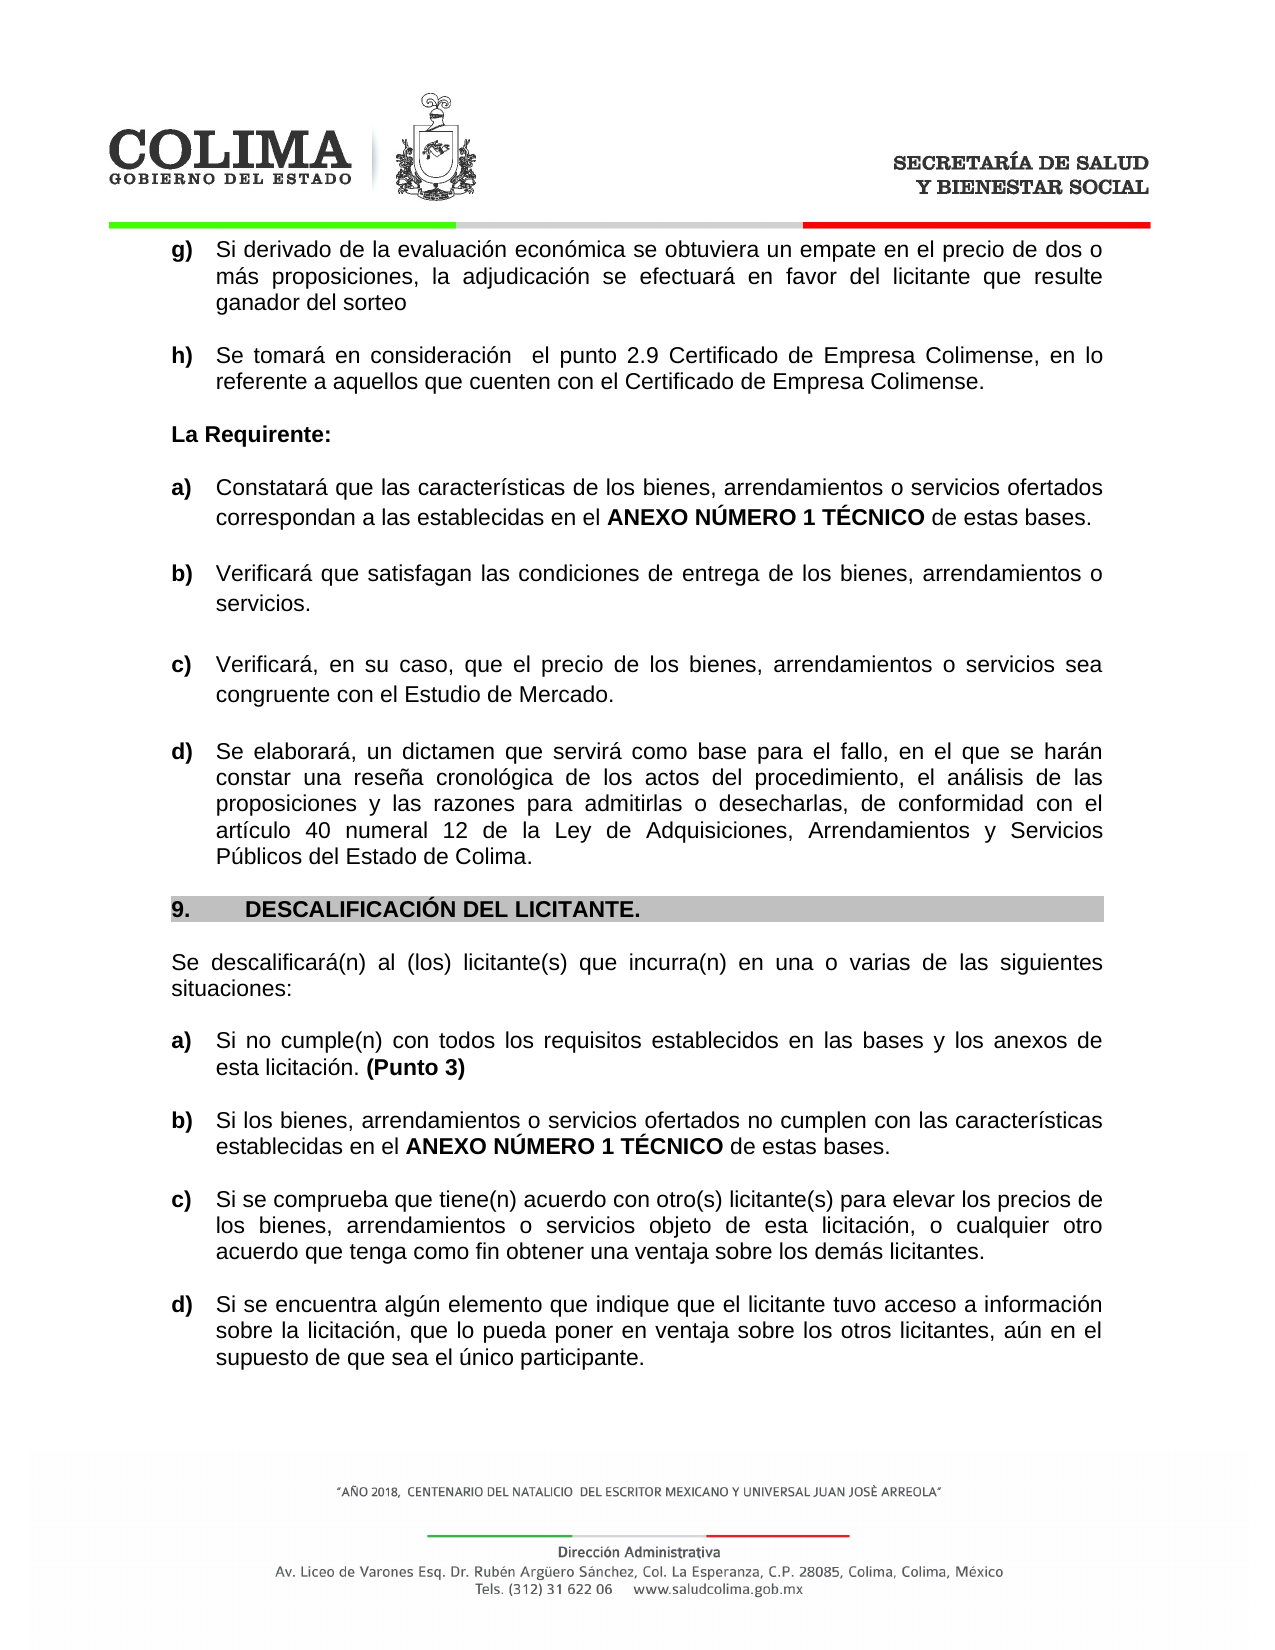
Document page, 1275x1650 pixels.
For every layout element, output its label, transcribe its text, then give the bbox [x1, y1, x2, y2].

list Constatará que las características de los bienes, arrendamientos o servicios ofertados correspondan a las establecidas en el ANEXO NÚMERO 1 TÉCNICO de estas bases. [171, 473, 1104, 530]
text La Requirente: [171, 421, 1104, 447]
text b) Si los bienes, arrendamientos o servicios ofertados no cumplen con las características establecidas en el ANEXO NÚMERO 1 TÉCNICO de estas bases. [171, 1107, 1104, 1159]
picture [0, 7, 1261, 238]
list Se tomará en consideración el punto 2.9 Certificado de Empresa Colimense, en lo referente a aquellos que cuenten con el Certificado de Empresa Colimense. [171, 342, 1104, 394]
text Se descalificará(n) al (los) licitante(s) que incurra(n) en una o varias de las siguientes situaciones: [171, 948, 1104, 1001]
text c) Si se comprueba que tiene(n) acuerdo con otro(s) licitante(s) para elevar los precios de los bienes, arrendamientos o servicios objeto de esta licitación, o cualquier otro acuerdo que tenga como fin obtener una ventaja sobre los demás licitantes. [171, 1186, 1104, 1265]
list Verificará que satisfagan las condiciones de entrega de los bienes, arrendamientos o servicios. [171, 560, 1104, 617]
text d) Si se encuentra algún elemento que indique que el licitante tuvo acceso a información sobre la licitación, que lo pueda poner en ventaja sobre los otros licitantes, aún en el supuesto de que sea el único participante. [171, 1291, 1104, 1370]
text a) Si no cumple(n) con todos los requisitos establecidos en las bases y los anexos de esta licitación. (Punto 3) [171, 1027, 1104, 1080]
text 9. DESCALIFICACIÓN DEL LICITANTE. [171, 896, 1104, 922]
list Se elaborará, un dictamen que servirá como base para el fallo, en el que se harán constar una reseña cronológica de los actos del procedimiento, el análisis de las proposiciones y las razones para admitirlas o desecharlas, de conformidad con el artículo 40 numeral 12 de la Ley de Adquisiciones, Arrendamientos y Servicios Públicos del Estado de Colima. [171, 738, 1104, 869]
picture [27, 1449, 1249, 1650]
list Si derivado de la evaluación económica se obtuviera un empate en el precio de dos o más proposiciones, la adjudicación se efectuará en favor del licitante que resulte ganador del sorteo que se realice en términos del Reglamento de esta ley. [171, 236, 1104, 315]
list Verificará, en su caso, que el precio de los bienes, arrendamientos o servicios sea congruente con el Estudio de Mercado. [171, 651, 1104, 707]
